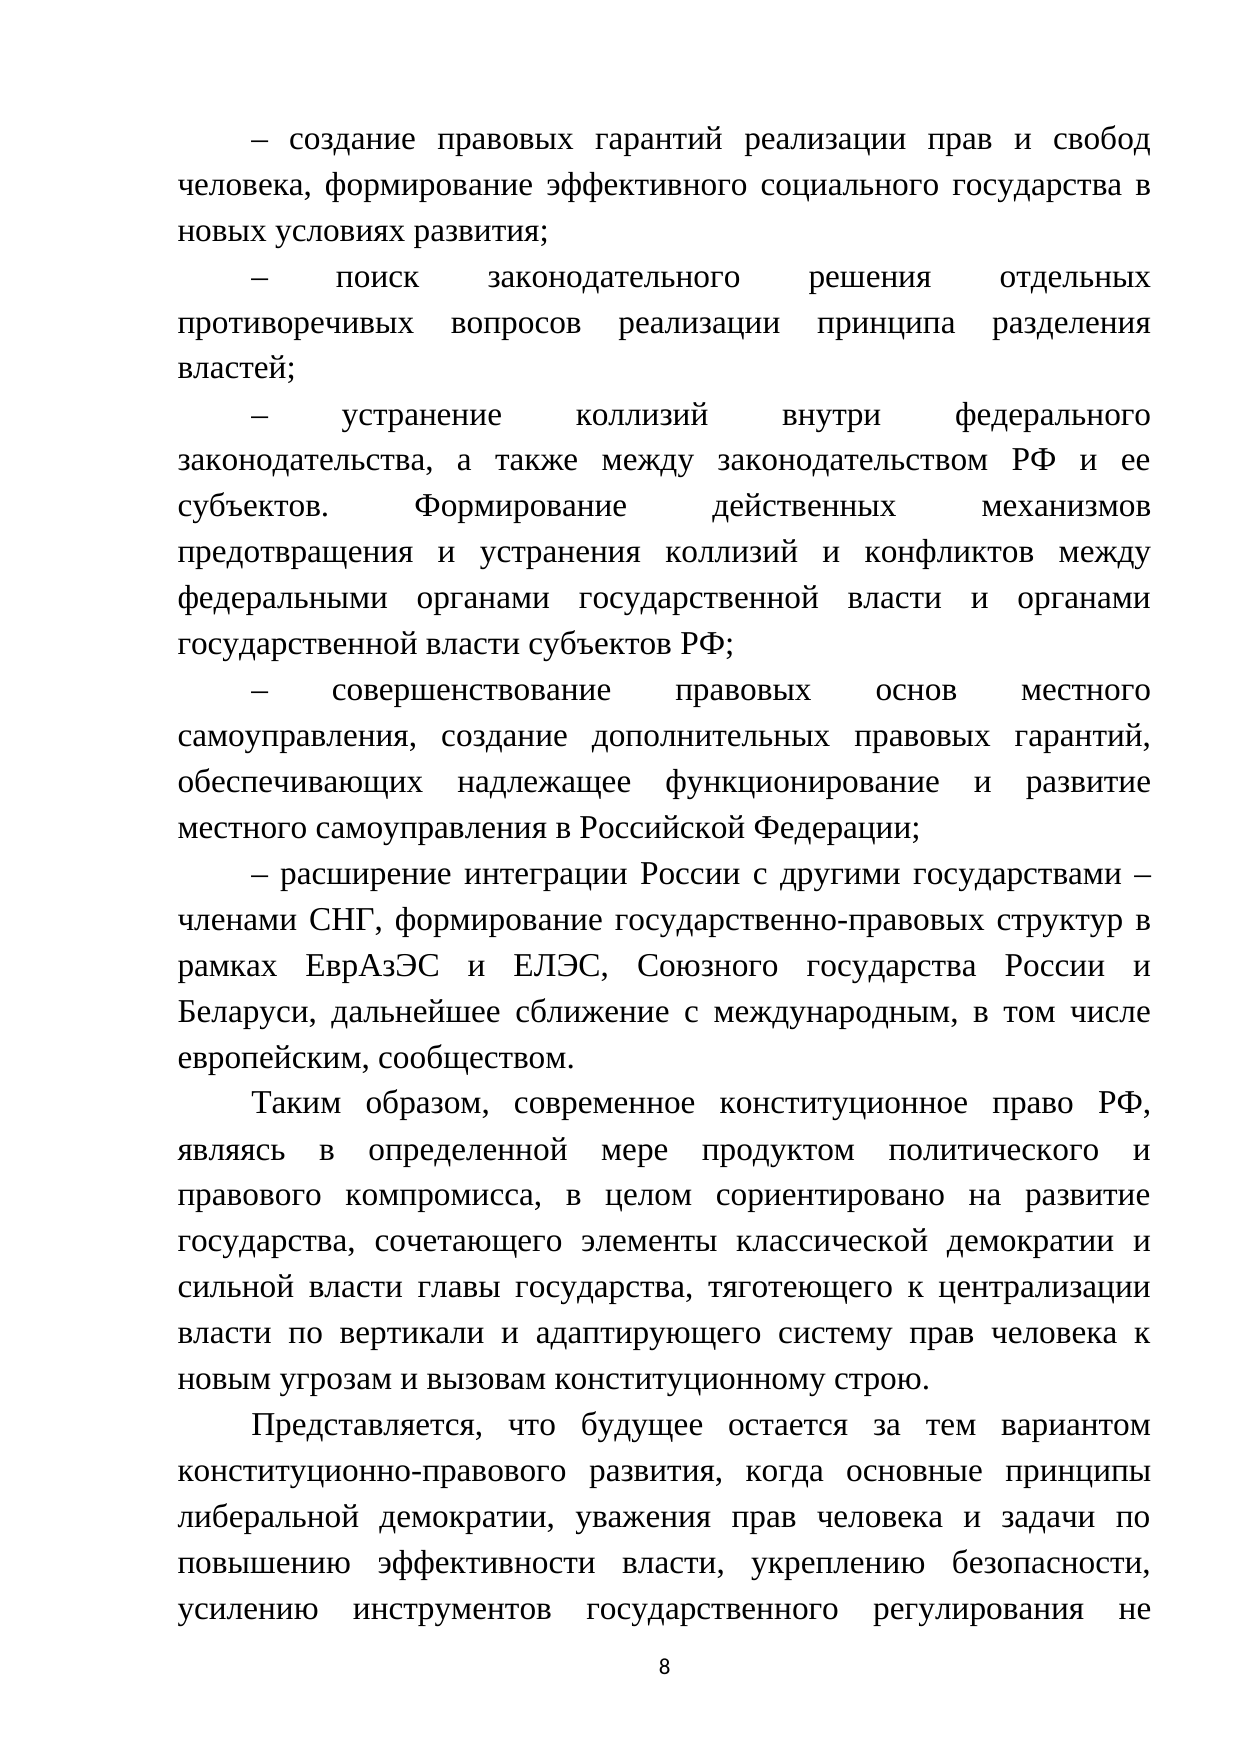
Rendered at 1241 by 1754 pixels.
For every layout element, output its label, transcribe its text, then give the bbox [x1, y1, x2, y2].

text – поиск законодательного решения отдельных противоречивых вопросов реализации принципа разделения властей; [177, 256, 1152, 386]
text – устранение коллизий внутри федерального законодательства, а также между законодательством РФ и ее субъектов. Формирование действенных механизмов предотвращения и устранения коллизий и конфликтов между федеральными органами государственной власти и органами государственной власти субъектов РФ; [177, 394, 1152, 662]
text – совершенствование правовых основ местного самоуправления, создание дополнительных правовых гарантий, обеспечивающих надлежащее функционирование и развитие местного самоуправления в Российской Федерации; [177, 669, 1152, 846]
text Таким образом, современное конституционное право РФ, являясь в определенной мере продуктом политического и правового компромисса, в целом сориентировано на развитие государства, сочетающего элементы классической демократии и сильной власти главы государства, тяготеющего к централизации власти по вертикали и адаптирующего систему прав человека к новым угрозам и вызовам конституционному строю. [177, 1083, 1152, 1397]
text – расширение интеграции России с другими государствами – членами СНГ, формирование государственно-правовых структур в рамках ЕврАзЭС и ЕЛЭС, Союзного государства России и Беларуси, дальнейшее сближение с международным, в том числе европейским, сообществом. [177, 853, 1152, 1075]
text – создание правовых гарантий реализации прав и свобод человека, формирование эффективного социального государства в новых условиях развития; [177, 118, 1152, 248]
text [177, 1404, 1152, 1626]
